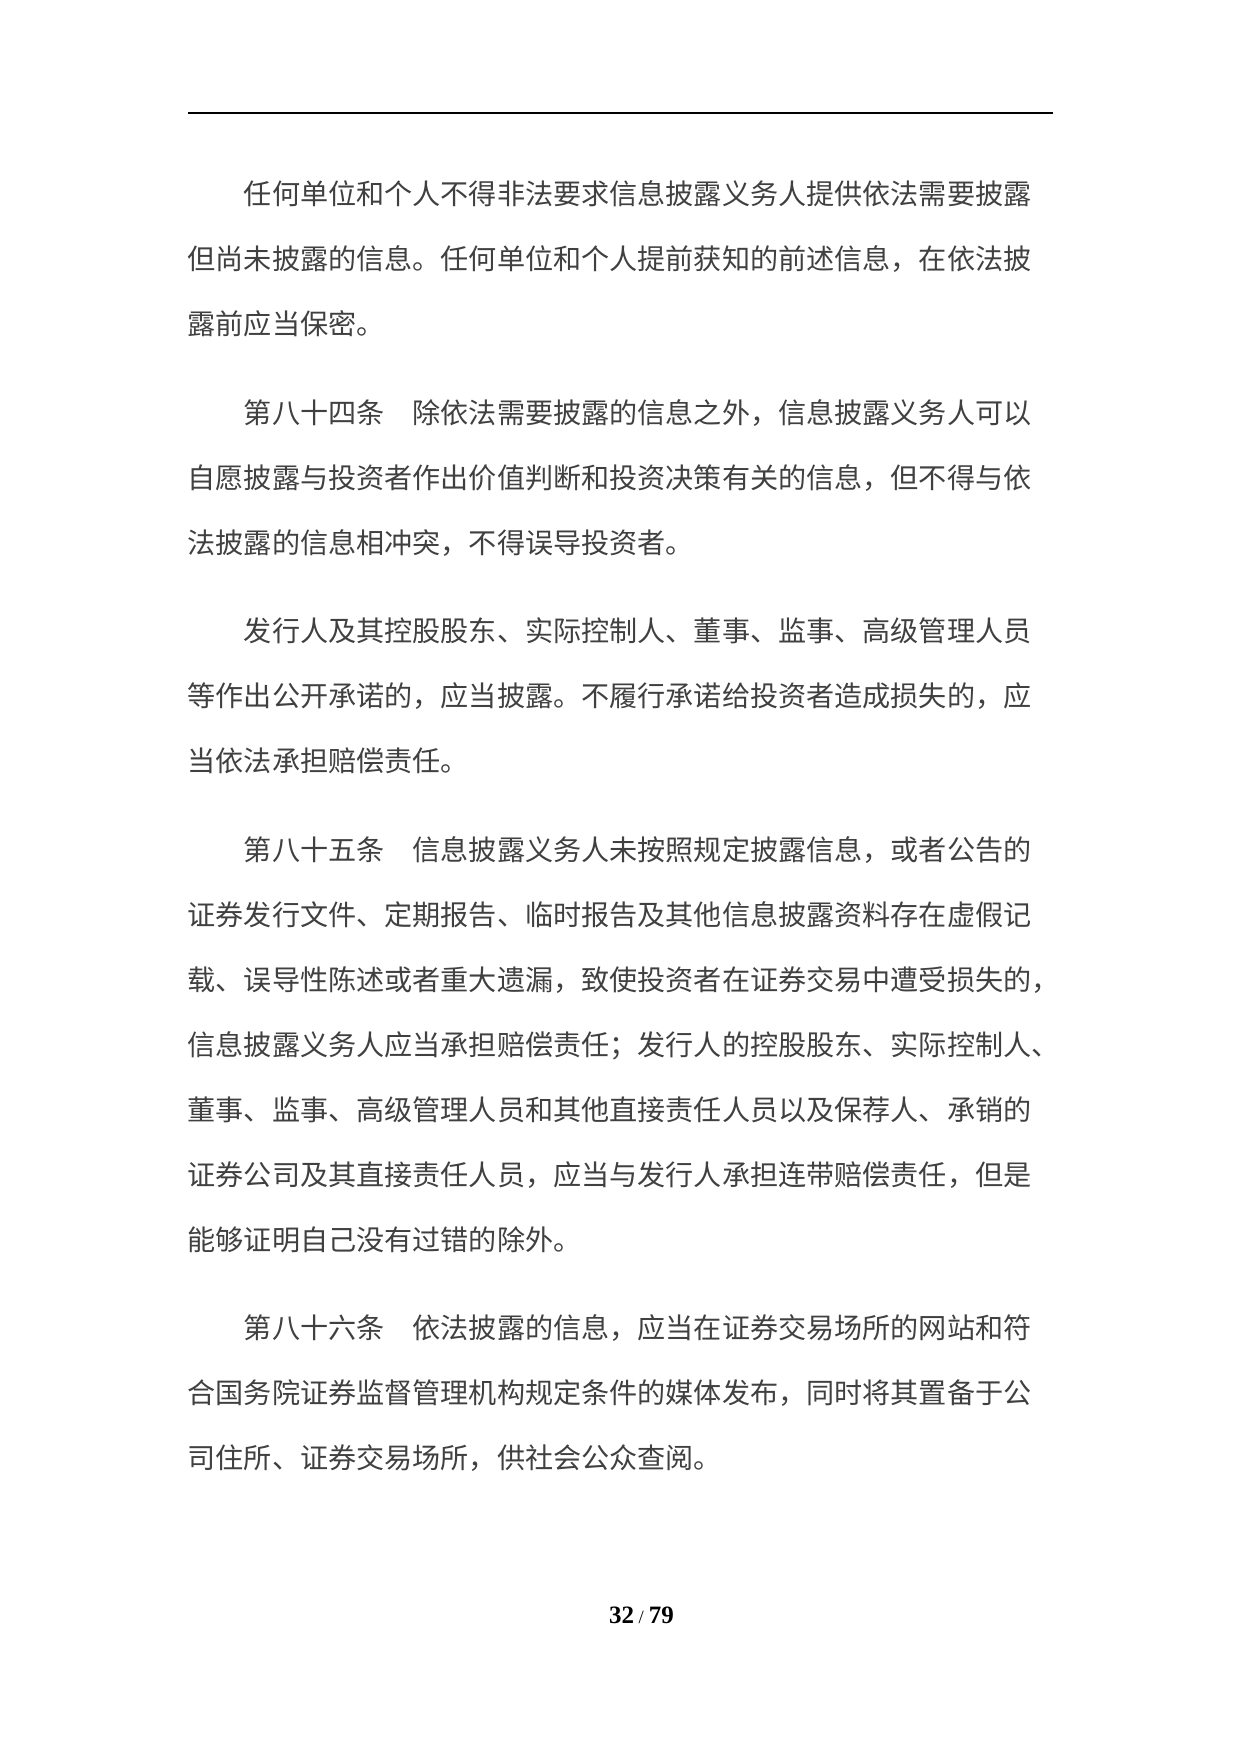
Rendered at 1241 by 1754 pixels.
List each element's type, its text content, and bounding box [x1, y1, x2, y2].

text 第八十四条 除依法需要披露的信息之外，信息披露义务人可以自愿披露与投资者作出价值判断和投资决策有关的信息，但不得与依法披露的信息相冲突，不得误导投资者。 [187, 378, 1053, 573]
text 任何单位和个人不得非法要求信息披露义务人提供依法需要披露但尚未披露的信息。任何单位和个人提前获知的前述信息，在依法披露前应当保密。 [187, 160, 1053, 355]
text 第八十六条 依法披露的信息，应当在证券交易场所的网站和符合国务院证券监督管理机构规定条件的媒体发布，同时将其置备于公司住所、证券交易场所，供社会公众查阅。 [187, 1294, 1053, 1489]
text 第八十五条 信息披露义务人未按照规定披露信息，或者公告的证券发行文件、定期报告、临时报告及其他信息披露资料存在虚假记载、误导性陈述或者重大遗漏，致使投资者在证券交易中遭受损失的，信息披露义务人应当承担赔偿责任；发行人的控股股东、实际控制人、董事、监事、高级管理人员和其他直接责任人员以及保荐人、承销的证券公司及其直接责任人员，应当与发行人承担连带赔偿责任，但是能够证明自己没有过错的除外。 [187, 815, 1053, 1270]
text 发行人及其控股股东、实际控制人、董事、监事、高级管理人员等作出公开承诺的，应当披露。不履行承诺给投资者造成损失的，应当依法承担赔偿责任。 [187, 597, 1053, 792]
